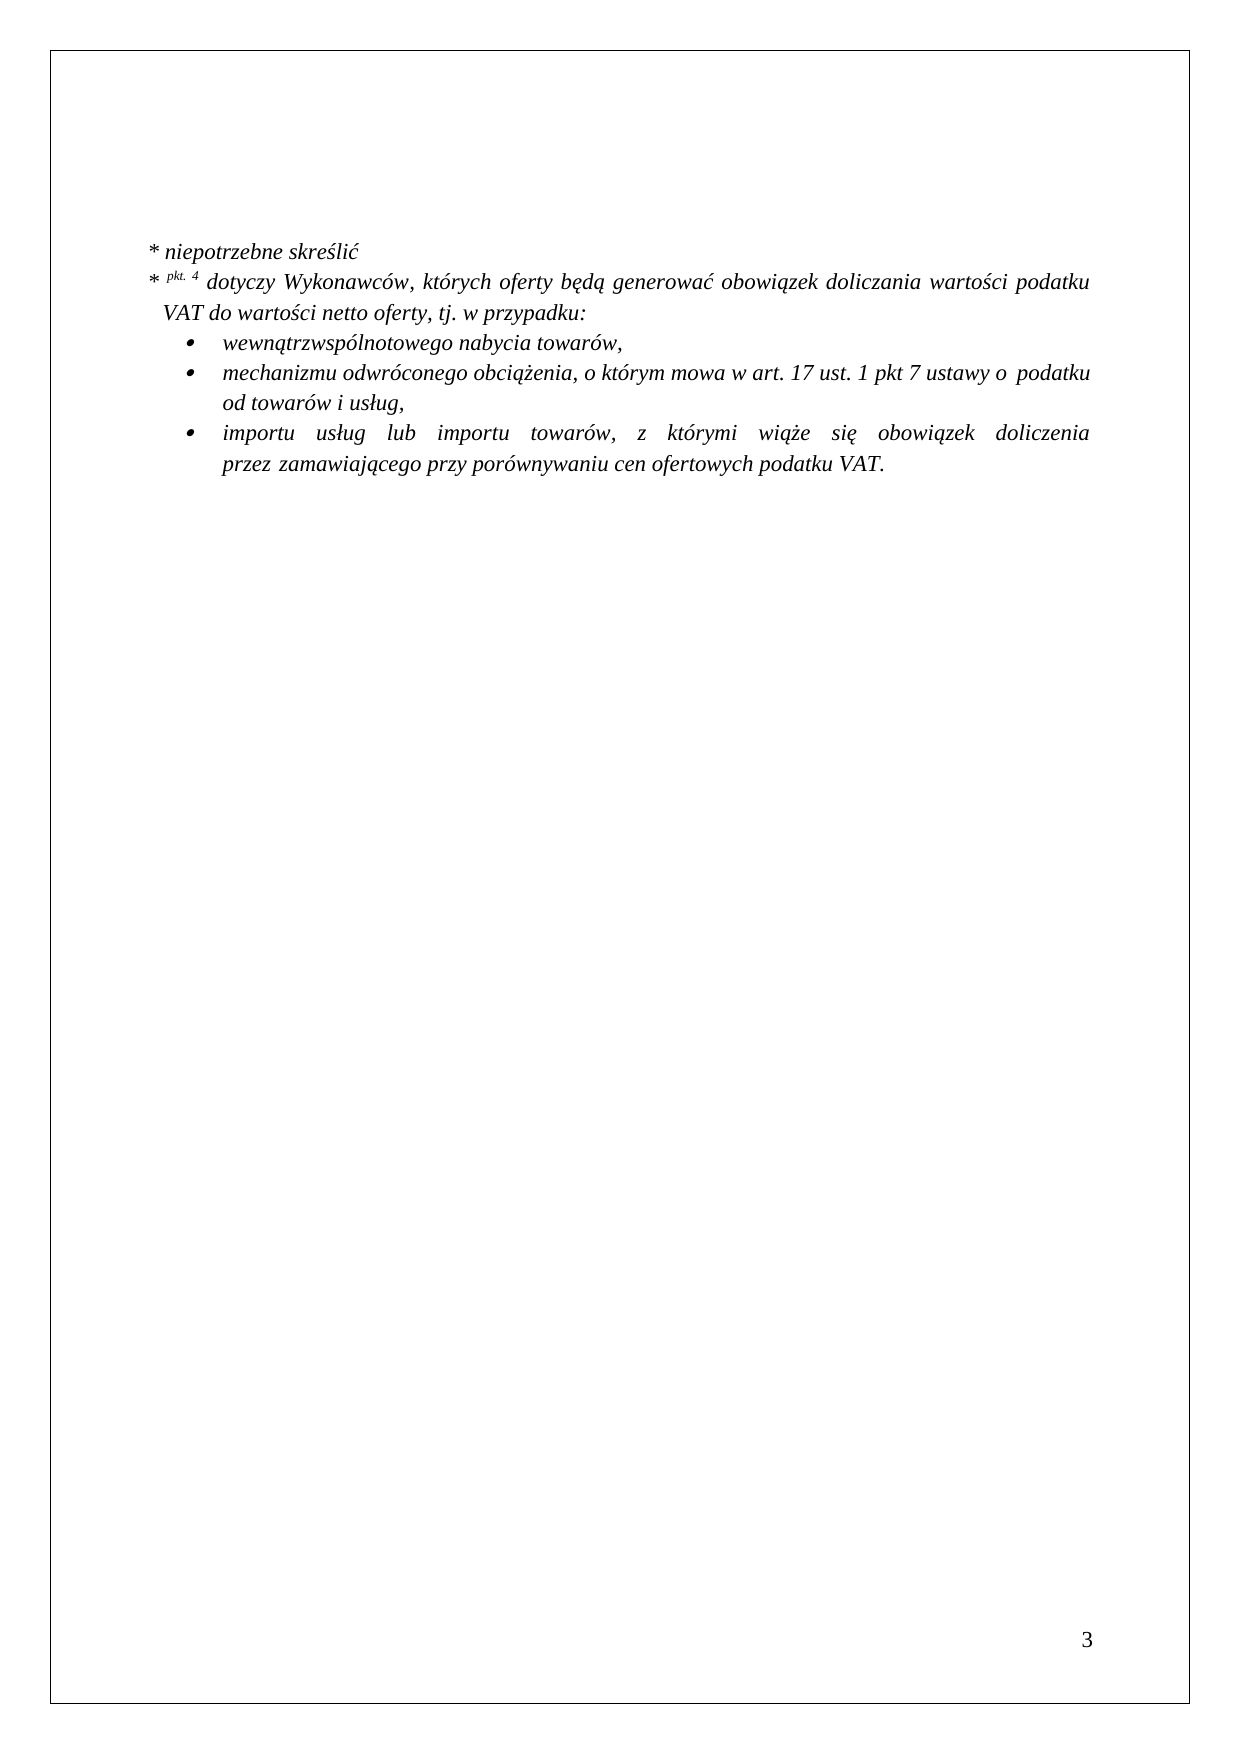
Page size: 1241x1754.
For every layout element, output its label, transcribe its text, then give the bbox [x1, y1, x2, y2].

text * niepotrzebne skreślić [147, 238, 1093, 264]
list mechanizmu odwróconego obciążenia, o którym mowa w art. 17 ust. 1 pkt 7 ustawy o podatku od towarów i usług, [185, 359, 1093, 416]
text * pkt. 4 dotyczy Wykonawców, których oferty będą generować obowiązek doliczania wartości podatku VAT do wartości netto oferty, tj. w przypadku: [147, 268, 1093, 325]
list importu usług lub importu towarów, z którymi wiąże się obowiązek doliczenia przez zamawiającego przy porównywaniu cen ofertowych podatku VAT. [185, 419, 1093, 476]
list wewnątrzwspólnotowego nabycia towarów, [185, 329, 1093, 355]
